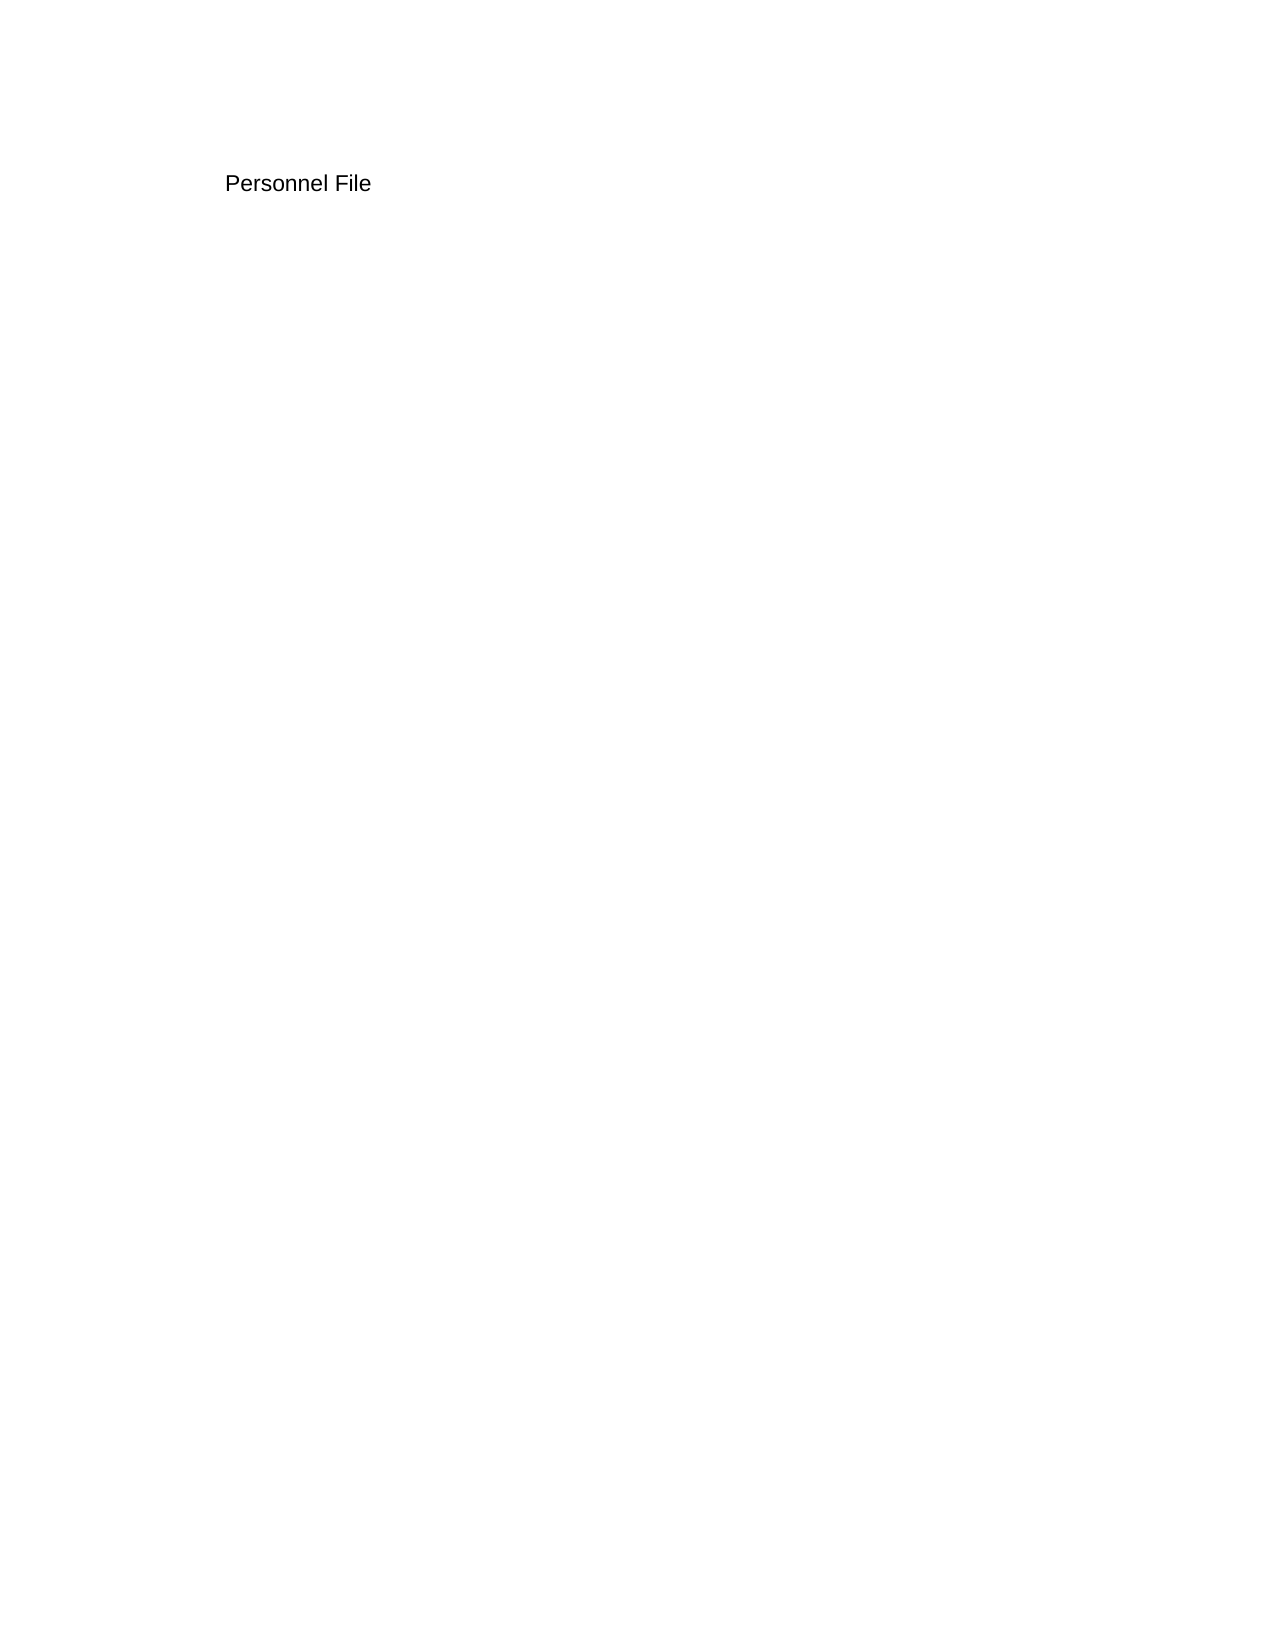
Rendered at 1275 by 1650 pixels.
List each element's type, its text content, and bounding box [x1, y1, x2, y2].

text Personnel File [150, 169, 1125, 196]
